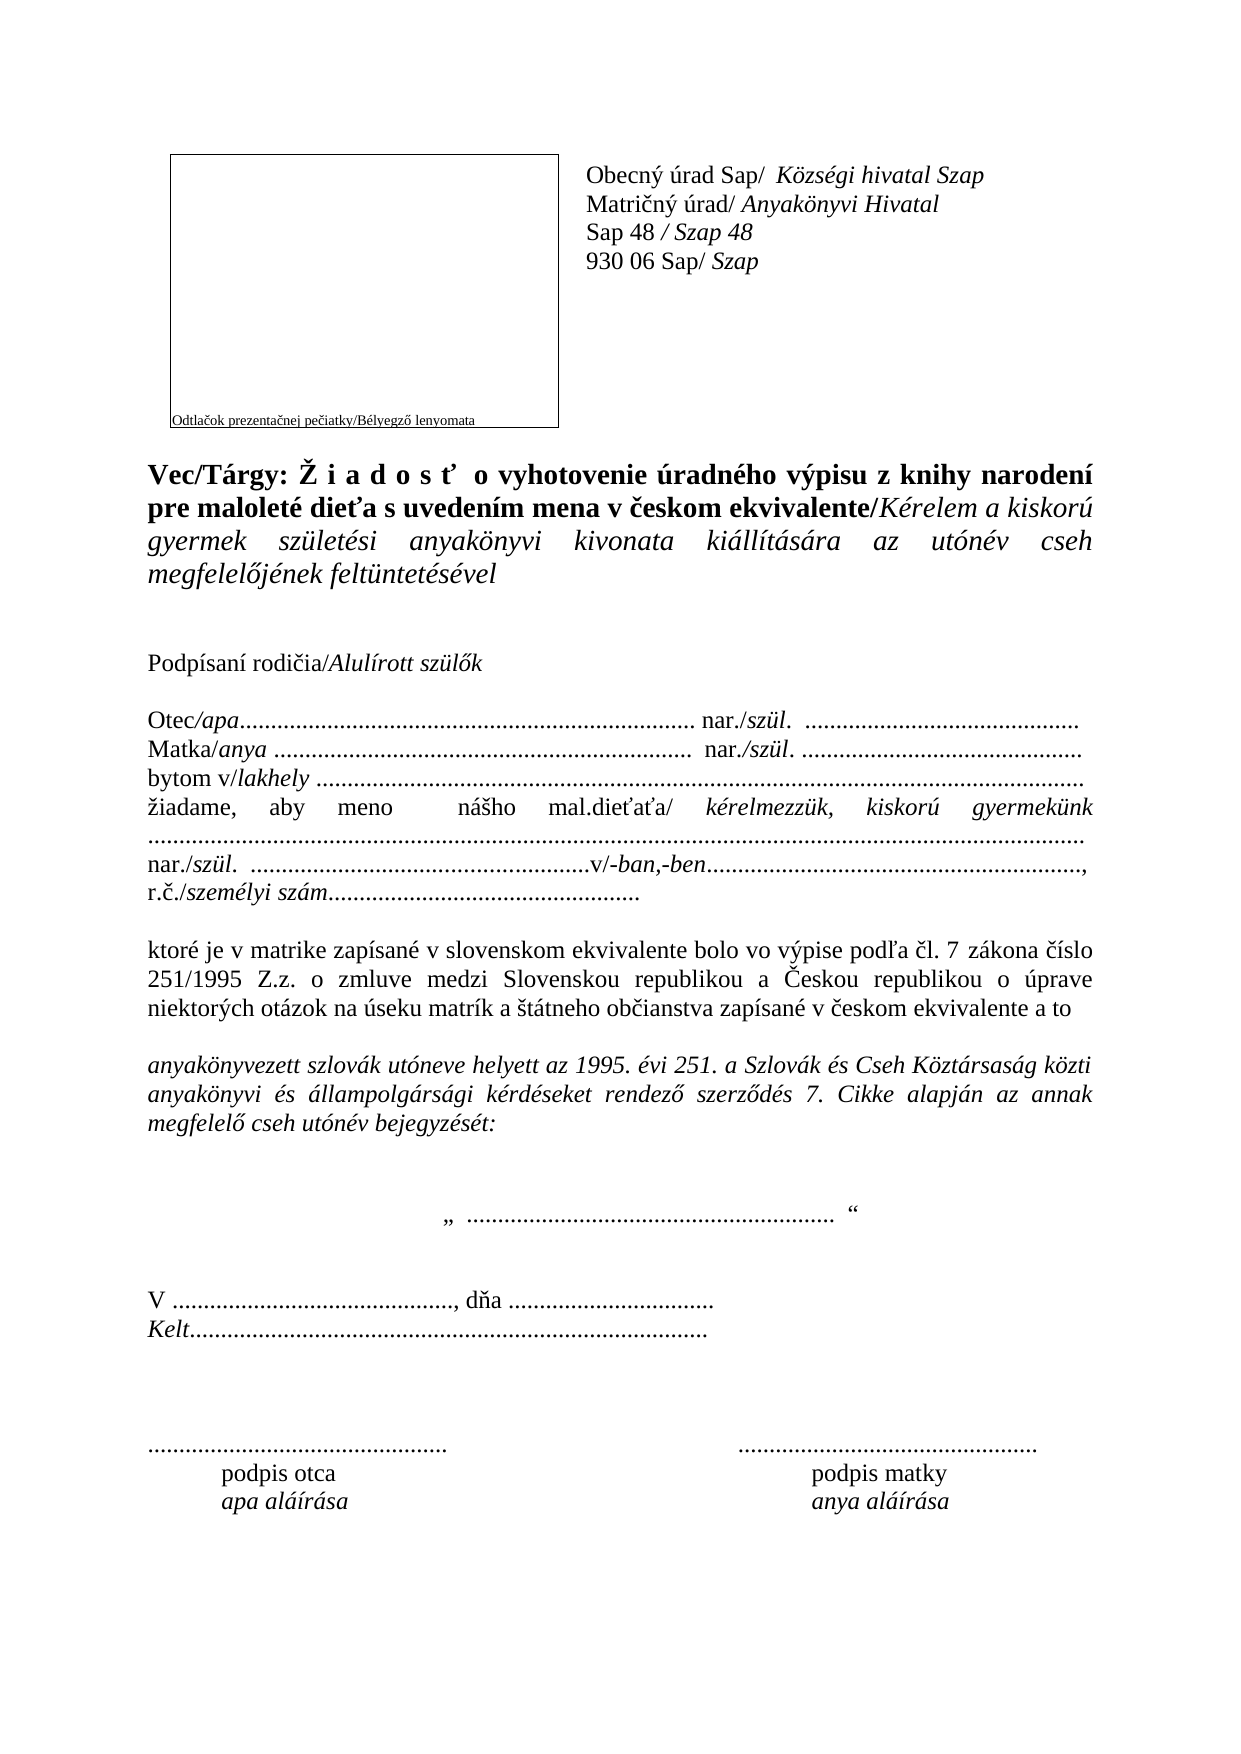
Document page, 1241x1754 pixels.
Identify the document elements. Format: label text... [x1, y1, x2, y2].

text 930 06 Sap/ Szap [586, 246, 1105, 275]
text apa aláírása anya aláírása [221, 1486, 1105, 1515]
text nar./szül. ............v/-ban,-ben............................................................, r.č./személyi szám.................................................. [147, 849, 1105, 907]
text žiadame, aby meno nášho mal.dieťaťa/ kérelmezzük, kiskorú gyermekünk [147, 792, 1105, 821]
text „ ........................................................... “ [443, 1199, 1105, 1228]
text ...................................................................................................................................................... [147, 821, 1105, 849]
text Sap 48 / Szap 48 [586, 217, 1105, 246]
text ktoré je v matrike zapísané v slovenskom ekvivalente bolo vo výpise podľa čl. 7 zákona číslo 251/1995 Z.z. o zmluve medzi Slovenskou republikou a Českou republikou o úprave niektorých otázok na úseku matrík a štátneho občianstva zapísané v českom ekvivalente a to [147, 935, 1093, 1022]
text anyakönyvezett szlovák utóneve helyett az 1995. évi 251. a Szlovák és Cseh Köztársaság közti anyakönyvi és állampolgársági kérdéseket rendező szerződés 7. Cikke alapján az annak megfelelő cseh utónév bejegyzését: [147, 1050, 1093, 1137]
text V ............................................., dňa ................................. [147, 1285, 1105, 1314]
text Kelt................................................................................... [147, 1314, 1105, 1343]
text podpis otca podpis matky [221, 1458, 1105, 1486]
text Matričný úrad/ Anyakönyvi Hivatal [586, 189, 1105, 217]
text Matka/anya ................................................................... nar./szül. ............................................. [147, 734, 1105, 763]
text Otec/apa......................................................................... nar./szül. ............................................ [147, 706, 1105, 734]
text Podpísaní rodičia/Alulírott szülők [147, 648, 1105, 677]
text bytom v/lakhely ........................................................................................................................... [147, 763, 1105, 792]
text Vec/Tárgy: Ž i a d o s ť o vyhotovenie úradného výpisu z knihy narodení pre maloleté dieťa s uvedením mena v českom ekvivalente/Kérelem a kiskorú gyermek születési anyakönyvi kivonata kiállítására az utónév cseh megfelelőjének feltüntetésével [147, 458, 1093, 589]
text Obecný úrad Sap/ Községi hivatal Szap [586, 160, 1093, 189]
text ................................................ ................................................ [147, 1429, 1105, 1458]
